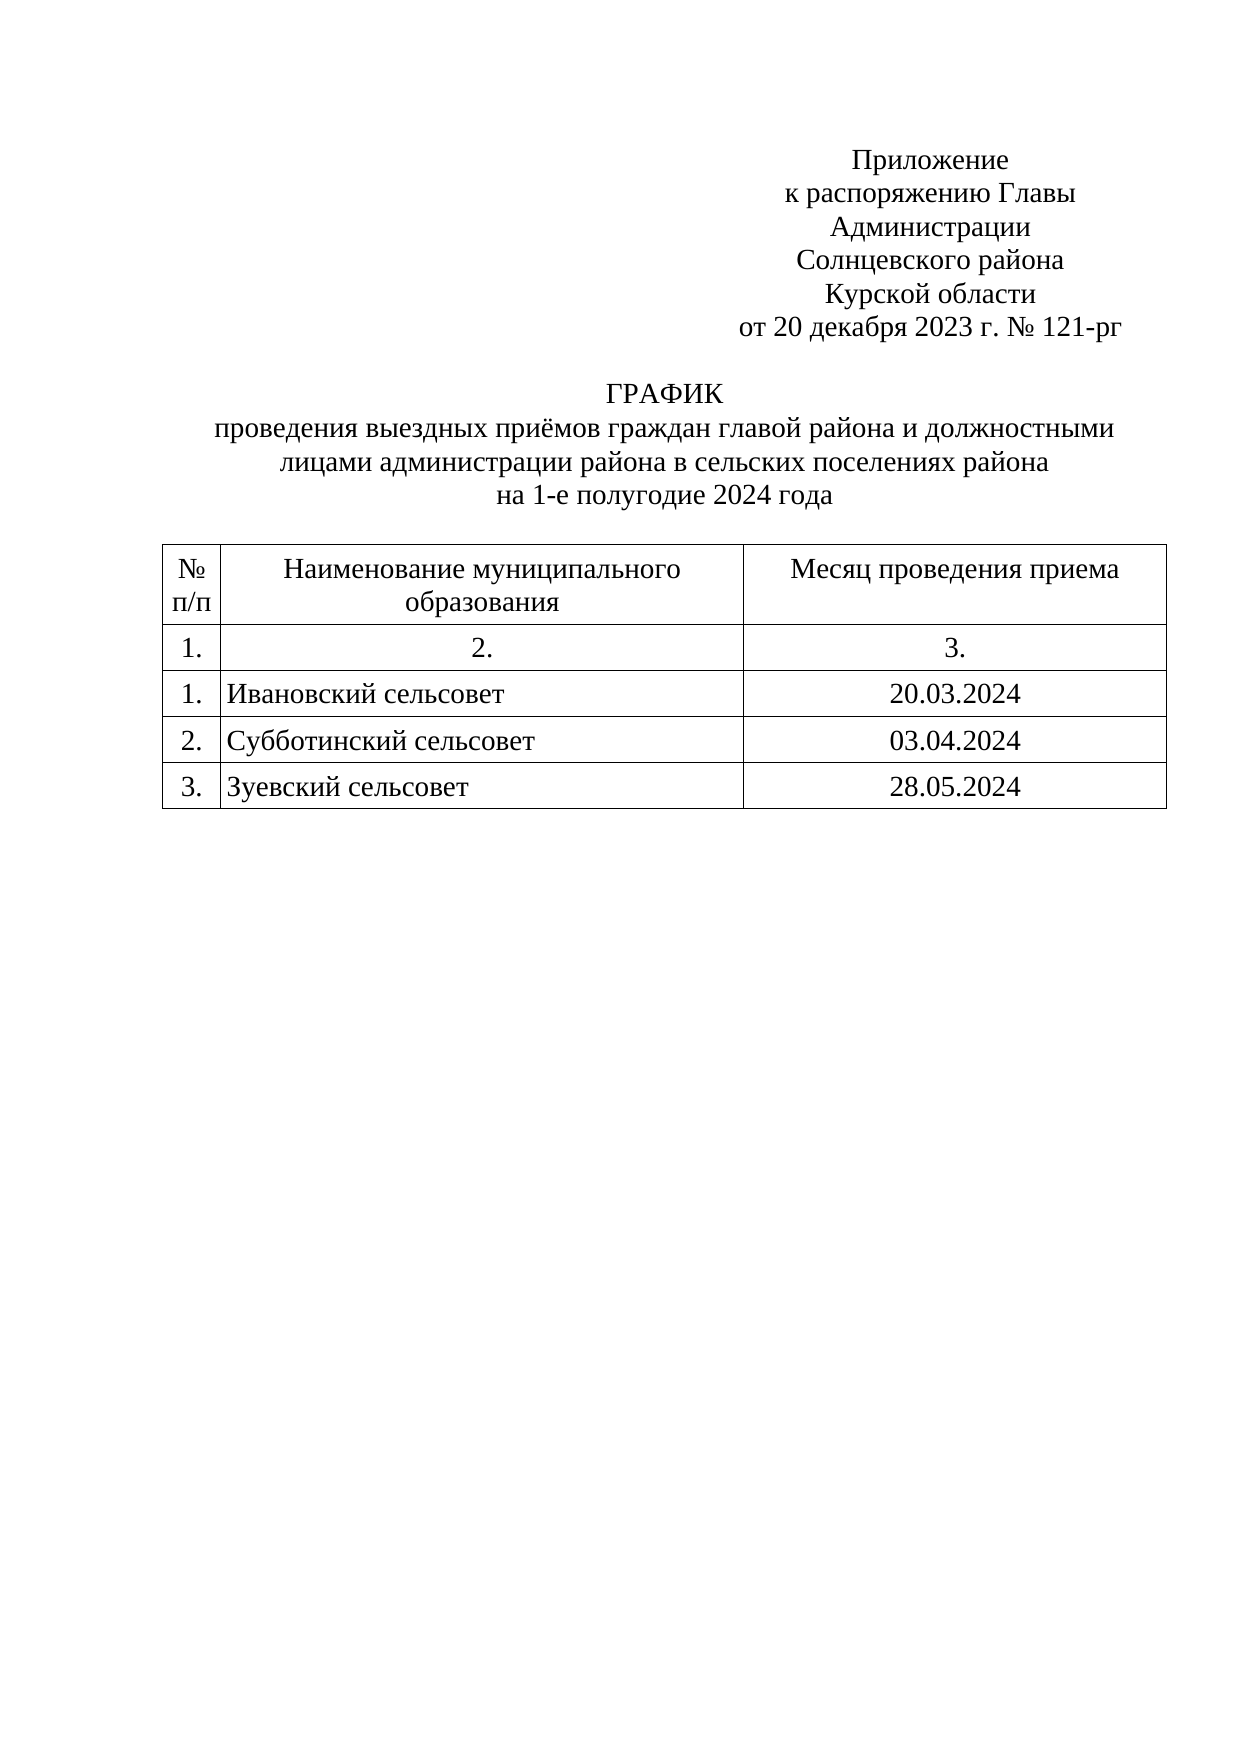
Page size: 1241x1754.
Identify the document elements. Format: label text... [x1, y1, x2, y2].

table_cell 3. [163, 763, 220, 808]
table_cell Ивановский сельсовет [221, 671, 743, 716]
text Приложение [709, 142, 1152, 175]
table_cell 1. [163, 671, 220, 716]
text к распоряжению Главы [709, 175, 1152, 209]
text Солнцевского района [709, 242, 1152, 276]
text ГРАФИК [177, 377, 1152, 410]
table_cell 20.03.2024 [744, 671, 1166, 716]
table_cell Зуевский сельсовет [221, 763, 743, 808]
text на 1-е полугодие 2024 года [177, 477, 1152, 511]
table_header № п/п [163, 545, 220, 624]
text проведения выездных приёмов граждан главой района и должностными лицами администрации района в сельских поселениях района [177, 410, 1152, 477]
table_cell 2. [221, 625, 743, 670]
text Администрации [709, 209, 1152, 242]
table_header Месяц проведения приема [744, 545, 1166, 624]
table_cell 1. [163, 625, 220, 670]
text от 20 декабря 2023 г. № 121-рг [709, 309, 1152, 343]
table_header Наименование муниципального образования [221, 545, 743, 624]
table_cell 2. [163, 717, 220, 762]
table_cell 28.05.2024 [744, 763, 1166, 808]
table_cell Субботинский сельсовет [221, 717, 743, 762]
table_cell 3. [744, 625, 1166, 670]
text Курской области [709, 276, 1152, 309]
table_cell 03.04.2024 [744, 717, 1166, 762]
